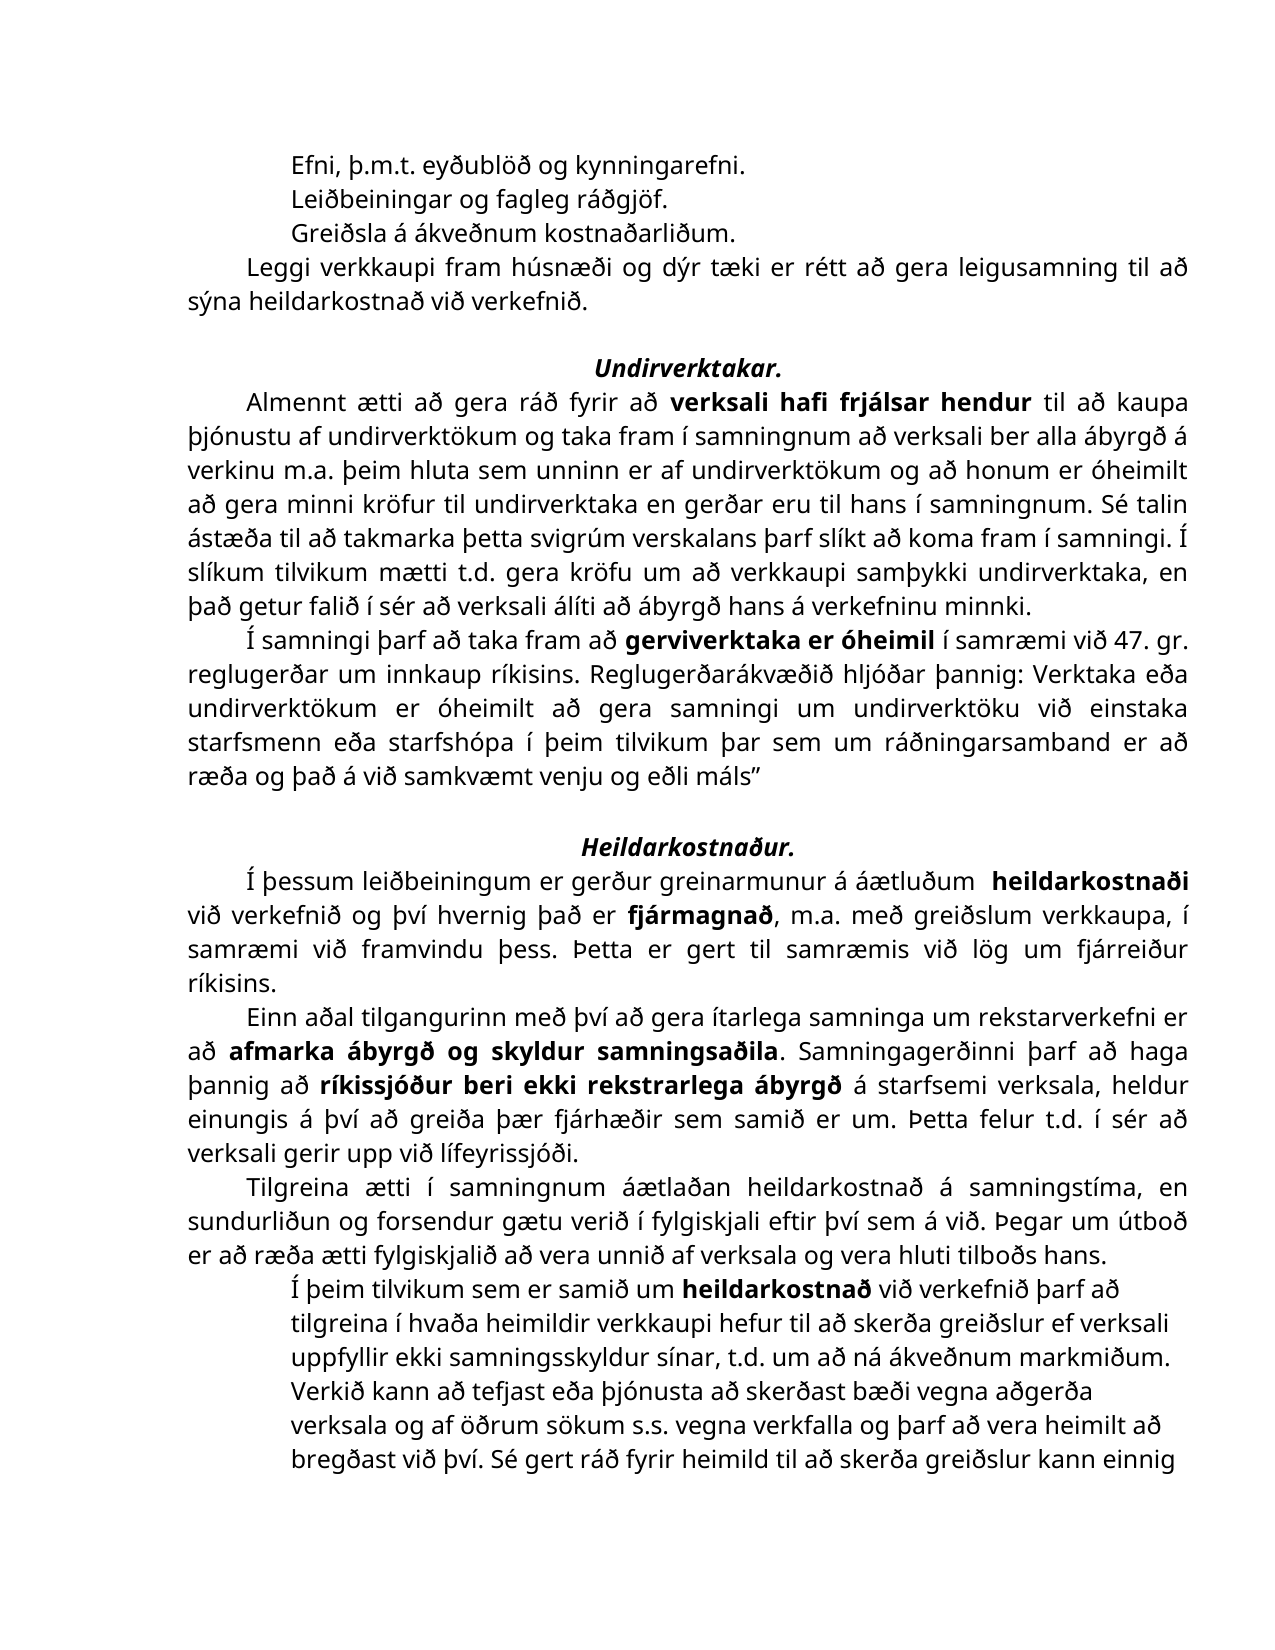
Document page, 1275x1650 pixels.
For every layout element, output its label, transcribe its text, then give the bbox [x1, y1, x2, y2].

text Leggi verkkaupi fram húsnæði og dýr tæki er rétt að gera leigusamning til að sýna heildarkostnað við verkefnið. [187, 249, 1189, 317]
text Heildarkostnaður. [187, 830, 1189, 864]
text Í þessum leiðbeiningum er gerður greinarmunur á áætluðum heildarkostnaði við verkefnið og því hvernig það er fjármagnað, m.a. með greiðslum verkkaupa, í samræmi við framvindu þess. Þetta er gert til samræmis við lög um fjárreiður ríkisins. [187, 864, 1189, 1000]
text Almennt ætti að gera ráð fyrir að verksali hafi frjálsar hendur til að kaupa þjónustu af undirverktökum og taka fram í samningnum að verksali ber alla ábyrgð á verkinu m.a. þeim hluta sem unninn er af undirverktökum og að honum er óheimilt að gera minni kröfur til undirverktaka en gerðar eru til hans í samningnum. Sé talin ástæða til að takmarka þetta svigrúm verskalans þarf slíkt að koma fram í samningi. Í slíkum tilvikum mætti t.d. gera kröfu um að verkkaupi samþykki undirverktaka, en það getur falið í sér að verksali álíti að ábyrgð hans á verkefninu minnki. [187, 385, 1189, 623]
text Í samningi þarf að taka fram að gerviverktaka er óheimil í samræmi við 47. gr. reglugerðar um innkaup ríkisins. Reglugerðarákvæðið hljóðar þannig: Verktaka eða undirverktökum er óheimilt að gera samningi um undirverktöku við einstaka starfsmenn eða starfshópa í þeim tilvikum þar sem um ráðningarsamband er að ræða og það á við samkvæmt venju og eðli máls” [187, 623, 1189, 793]
text Efni, þ.m.t. eyðublöð og kynningarefni. [291, 148, 1189, 182]
text Undirverktakar. [187, 351, 1189, 385]
text Einn aðal tilgangurinn með því að gera ítarlega samninga um rekstarverkefni er að afmarka ábyrgð og skyldur samningsaðila. Samningagerðinni þarf að haga þannig að ríkissjóður beri ekki rekstrarlega ábyrgð á starfsemi verksala, heldur einungis á því að greiða þær fjárhæðir sem samið er um. Þetta felur t.d. í sér að verksali gerir upp við lífeyrissjóði. [187, 1000, 1189, 1170]
text Greiðsla á ákveðnum kostnaðarliðum. [291, 216, 1189, 249]
text Tilgreina ætti í samningnum áætlaðan heildarkostnað á samningstíma, en sundurliðun og forsendur gætu verið í fylgiskjali eftir því sem á við. Þegar um útboð er að ræða ætti fylgiskjalið að vera unnið af verksala og vera hluti tilboðs hans. [187, 1170, 1189, 1272]
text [291, 1272, 1189, 1476]
text Leiðbeiningar og fagleg ráðgjöf. [291, 182, 1189, 216]
